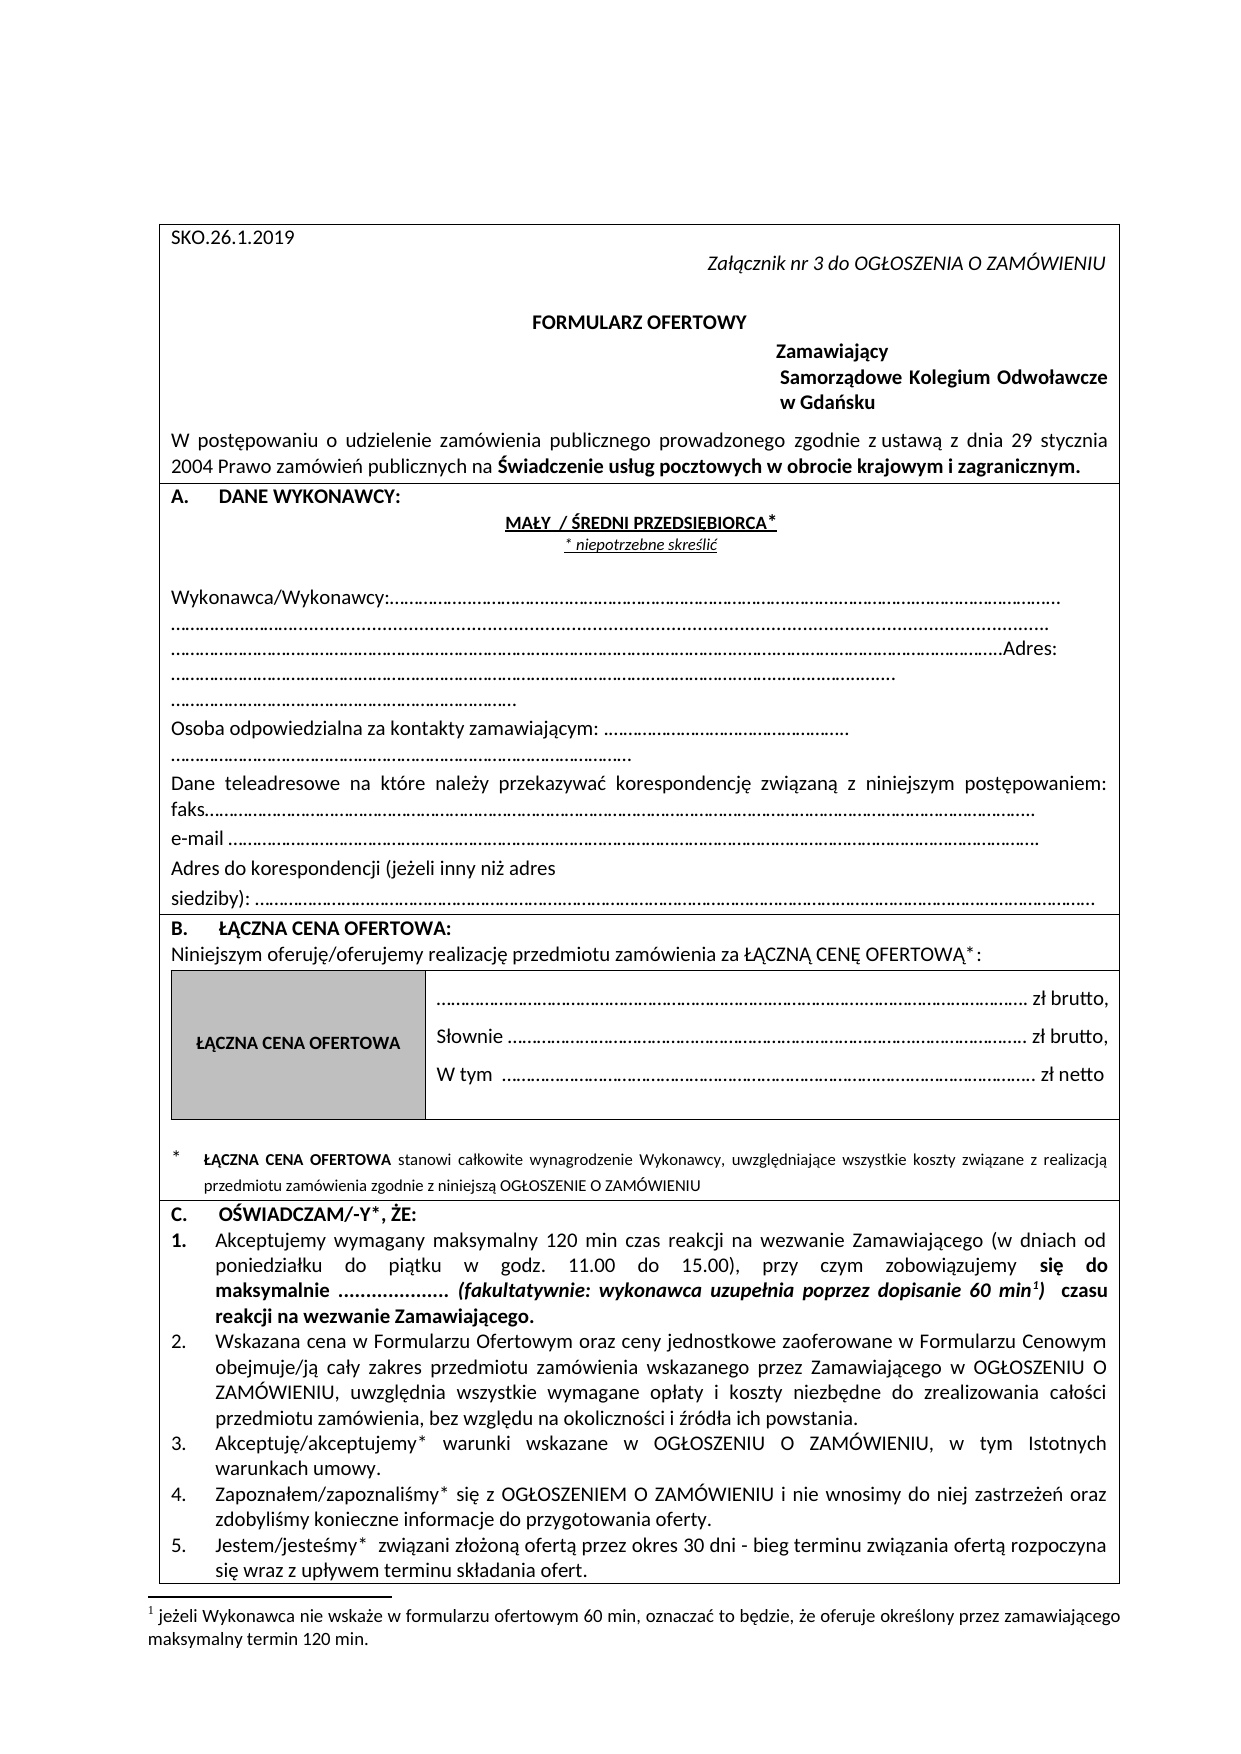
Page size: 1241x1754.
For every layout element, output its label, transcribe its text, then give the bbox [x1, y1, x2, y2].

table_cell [160, 1201, 1119, 1583]
table_header SKO.26.1.2019 Załącznik nr 3 do OGŁOSZENIA O ZAMÓWIENIU FORMULARZ OFERTOWY Zamawiający Samorządowe Kolegium Odwoławcze w Gdańsku W postępowaniu o udzielenie zamówienia publicznego prowadzonego zgodnie z ustawą z dnia 29 stycznia 2004 Prawo zamówień publicznych na Świadczenie usług pocztowych w obrocie krajowym i zagranicznym. [160, 225, 1119, 482]
table_cell ŁĄCZNA CENA OFERTOWA: Niniejszym oferuję/oferujemy realizację przedmiotu zamówienia za ŁĄCZNĄ CENĘ OFERTOWĄ***nia za ŁĄCZNĄ CENĘ OFERTOWĄ**riumma w rozdziale III SIWZmacją o podstawie do dysponowania tymi osobami, konania zamówienia, a: * ŁĄCZNA CENA OFERTOWA stanowi całkowite wynagrodzenie Wykonawcy, uwzględniające wszystkie koszty związane z realizacją przedmiotu zamówienia zgodnie z niniejszą OGŁOSZENIE O ZAMÓWIENIU [160, 915, 1119, 1200]
table_cell DANE WYKONAWCY: MAŁY / ŚREDNI PRZEDSIĘBIORCA* * niepotrzebne skreślić Wykonawca/Wykonawcy:……………..……………..………………………………………….……….…………….………………………...………...….………................................................................................................................................................………………………………………………………………………………………………………..…….………………………………………..Adres:………………………………………………………………………………………………………..……..……..……..…... …….………………………………wa na Wykonawcyania,ac rozwojowych (Dz. owych na inwestycje w zakresie dużej infrastrukt.……………………………………………………………… Osoba odpowiedzialna za kontakty zamawiającym: .…………………………………………..…………………………………………………………………………………… Dane teleadresowe na które należy przekazywać korespondencję związaną z niniejszym postępowaniem: faks……………………………………………………………………………………………………………………………………………………….. e-mail ……………………………………………………………………………………………………………………………………………………. Adres do korespondencji (jeżeli inny niż adres siedziby): ……………………………………………………….………………………………………………………………………………………………… [160, 484, 1119, 914]
